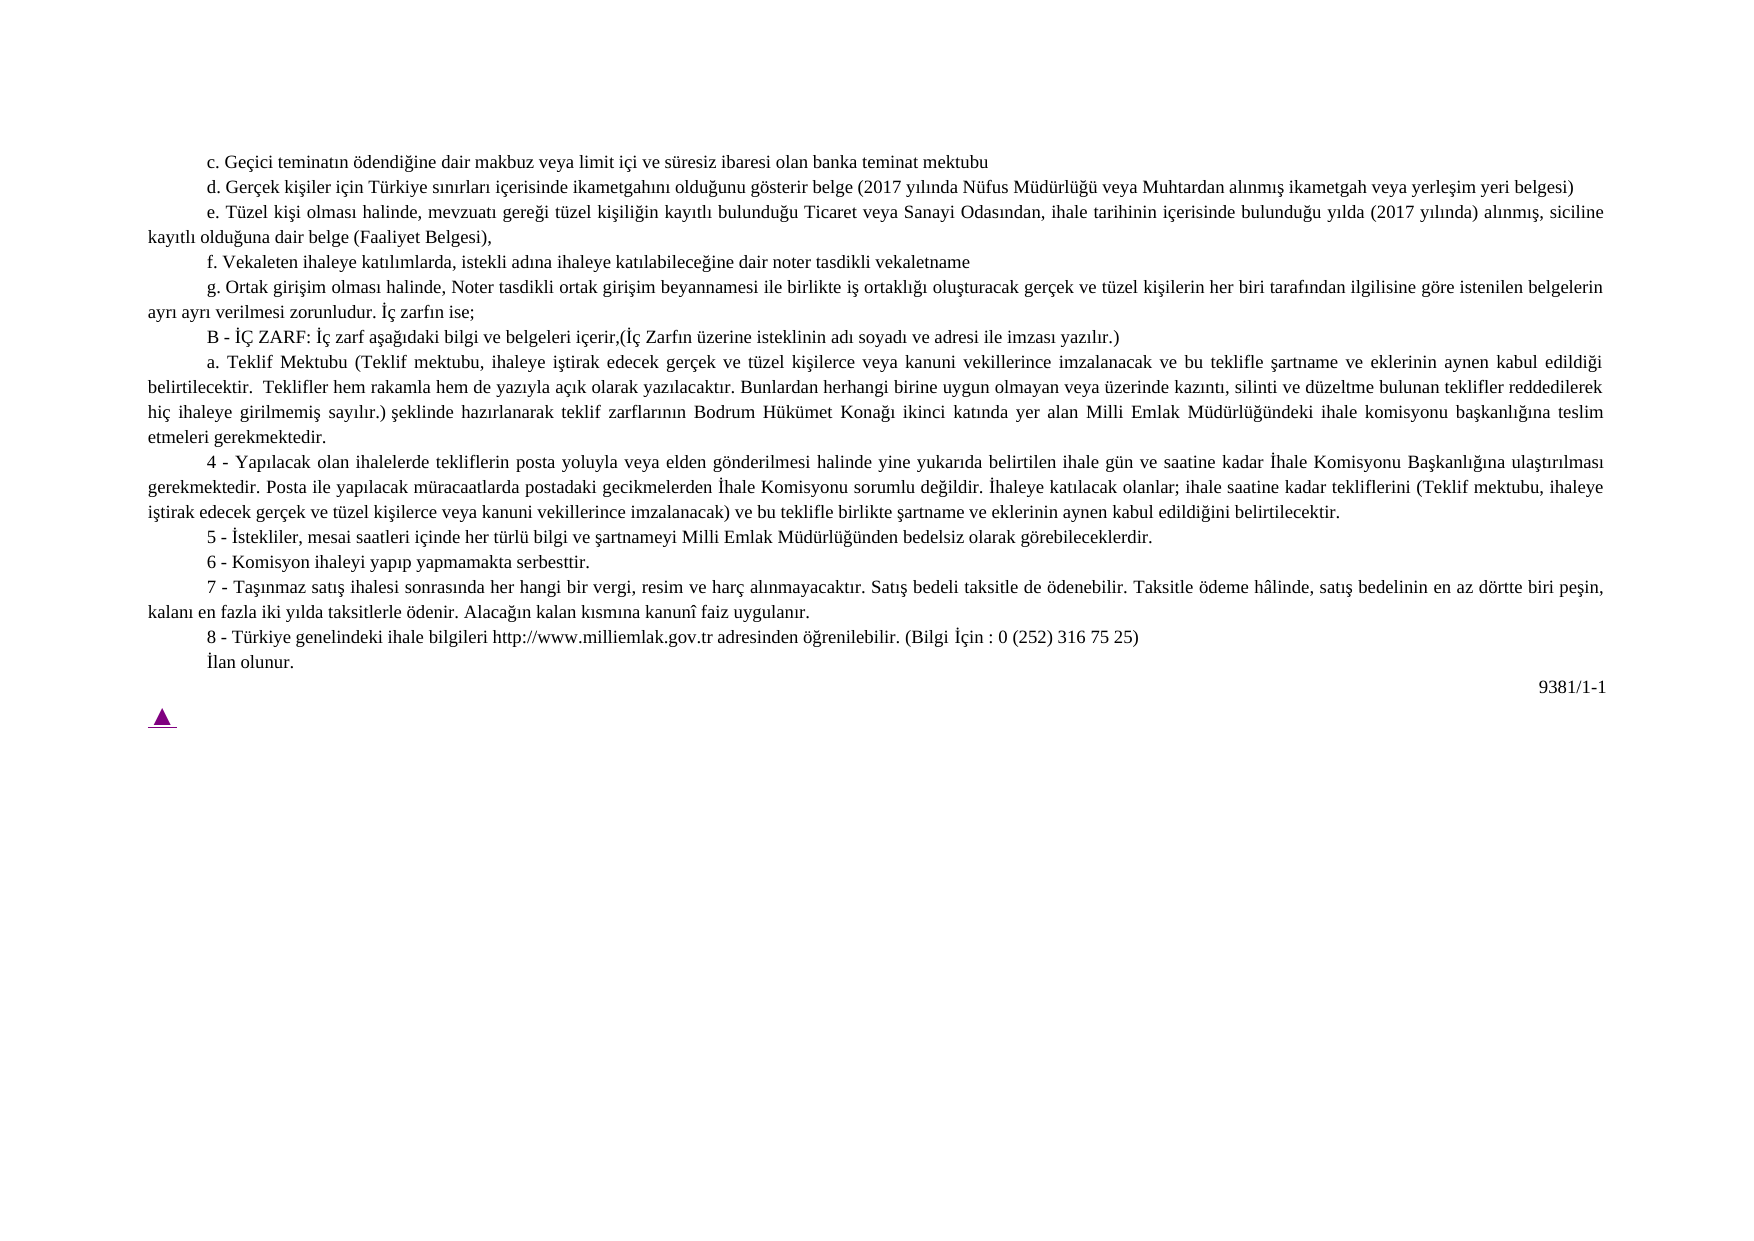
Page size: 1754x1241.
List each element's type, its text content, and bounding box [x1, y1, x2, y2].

text İlan olunur. [148, 648, 1606, 673]
text c. Geçici teminatın ödendiğine dair makbuz veya limit içi ve süresiz ibaresi olan banka teminat mektubu [148, 148, 1606, 173]
text 5 - İstekliler, mesai saatleri içinde her türlü bilgi ve şartnameyi Milli Emlak Müdürlüğünden bedelsiz olarak görebileceklerdir. [148, 523, 1606, 548]
text g. Ortak girişim olması halinde, Noter tasdikli ortak girişim beyannamesi ile birlikte iş ortaklığı oluşturacak gerçek ve tüzel kişilerin her biri tarafından ilgilisine göre istenilen belgelerin ayrı ayrı verilmesi zorunludur. İç zarfın ise; [148, 273, 1606, 323]
text f. Vekaleten ihaleye katılımlarda, istekli adına ihaleye katılabileceğine dair noter tasdikli vekaletname [148, 248, 1606, 273]
text d. Gerçek kişiler için Türkiye sınırları içerisinde ikametgahını olduğunu gösterir belge (2017 yılında Nüfus Müdürlüğü veya Muhtardan alınmış ikametgah veya yerleşim yeri belgesi) [148, 173, 1606, 198]
text 4 - Yapılacak olan ihalelerde tekliflerin posta yoluyla veya elden gönderilmesi halinde yine yukarıda belirtilen ihale gün ve saatine kadar İhale Komisyonu Başkanlığına ulaştırılması gerekmektedir. Posta ile yapılacak müracaatlarda postadaki gecikmelerden İhale Komisyonu sorumlu değildir. İhaleye katılacak olanlar; ihale saatine kadar tekliflerini (Teklif mektubu, ihaleye iştirak edecek gerçek ve tüzel kişilerce veya kanuni vekillerince imzalanacak) ve bu teklifle birlikte şartname ve eklerinin aynen kabul edildiğini belirtilecektir. [148, 448, 1606, 523]
text e. Tüzel kişi olması halinde, mevzuatı gereği tüzel kişiliğin kayıtlı bulunduğu Ticaret veya Sanayi Odasından, ihale tarihinin içerisinde bulunduğu yılda (2017 yılında) alınmış, siciline kayıtlı olduğuna dair belge (Faaliyet Belgesi), [148, 198, 1606, 248]
text 7 - Taşınmaz satış ihalesi sonrasında her hangi bir vergi, resim ve harç alınmayacaktır. Satış bedeli taksitle de ödenebilir. Taksitle ödeme hâlinde, satış bedelinin en az dörtte biri peşin, kalanı en fazla iki yılda taksitlerle ödenir. Alacağın kalan kısmına kanunî faiz uygulanır. [148, 573, 1606, 623]
text B - İÇ ZARF: İç zarf aşağıdaki bilgi ve belgeleri içerir,(İç Zarfın üzerine isteklinin adı soyadı ve adresi ile imzası yazılır.) [148, 323, 1606, 348]
text a. Teklif Mektubu (Teklif mektubu, ihaleye iştirak edecek gerçek ve tüzel kişilerce veya kanuni vekillerince imzalanacak ve bu teklifle şartname ve eklerinin aynen kabul edildiği belirtilecektir. Teklifler hem rakamla hem de yazıyla açık olarak yazılacaktır. Bunlardan herhangi birine uygun olmayan veya üzerinde kazıntı, silinti ve düzeltme bulunan teklifler reddedilerek hiç ihaleye girilmemiş sayılır.) şeklinde hazırlanarak teklif zarflarının Bodrum Hükümet Konağı ikinci katında yer alan Milli Emlak Müdürlüğündeki ihale komisyonu başkanlığına teslim etmeleri gerekmektedir. [148, 348, 1606, 448]
text ▲ [148, 698, 1606, 731]
text 9381/1-1 [148, 673, 1606, 698]
text 6 - Komisyon ihaleyi yapıp yapmamakta serbesttir. [148, 548, 1606, 573]
text 8 - Türkiye genelindeki ihale bilgileri http://www.milliemlak.gov.tr adresinden öğrenilebilir. (Bilgi İçin : 0 (252) 316 75 25) [148, 623, 1606, 648]
